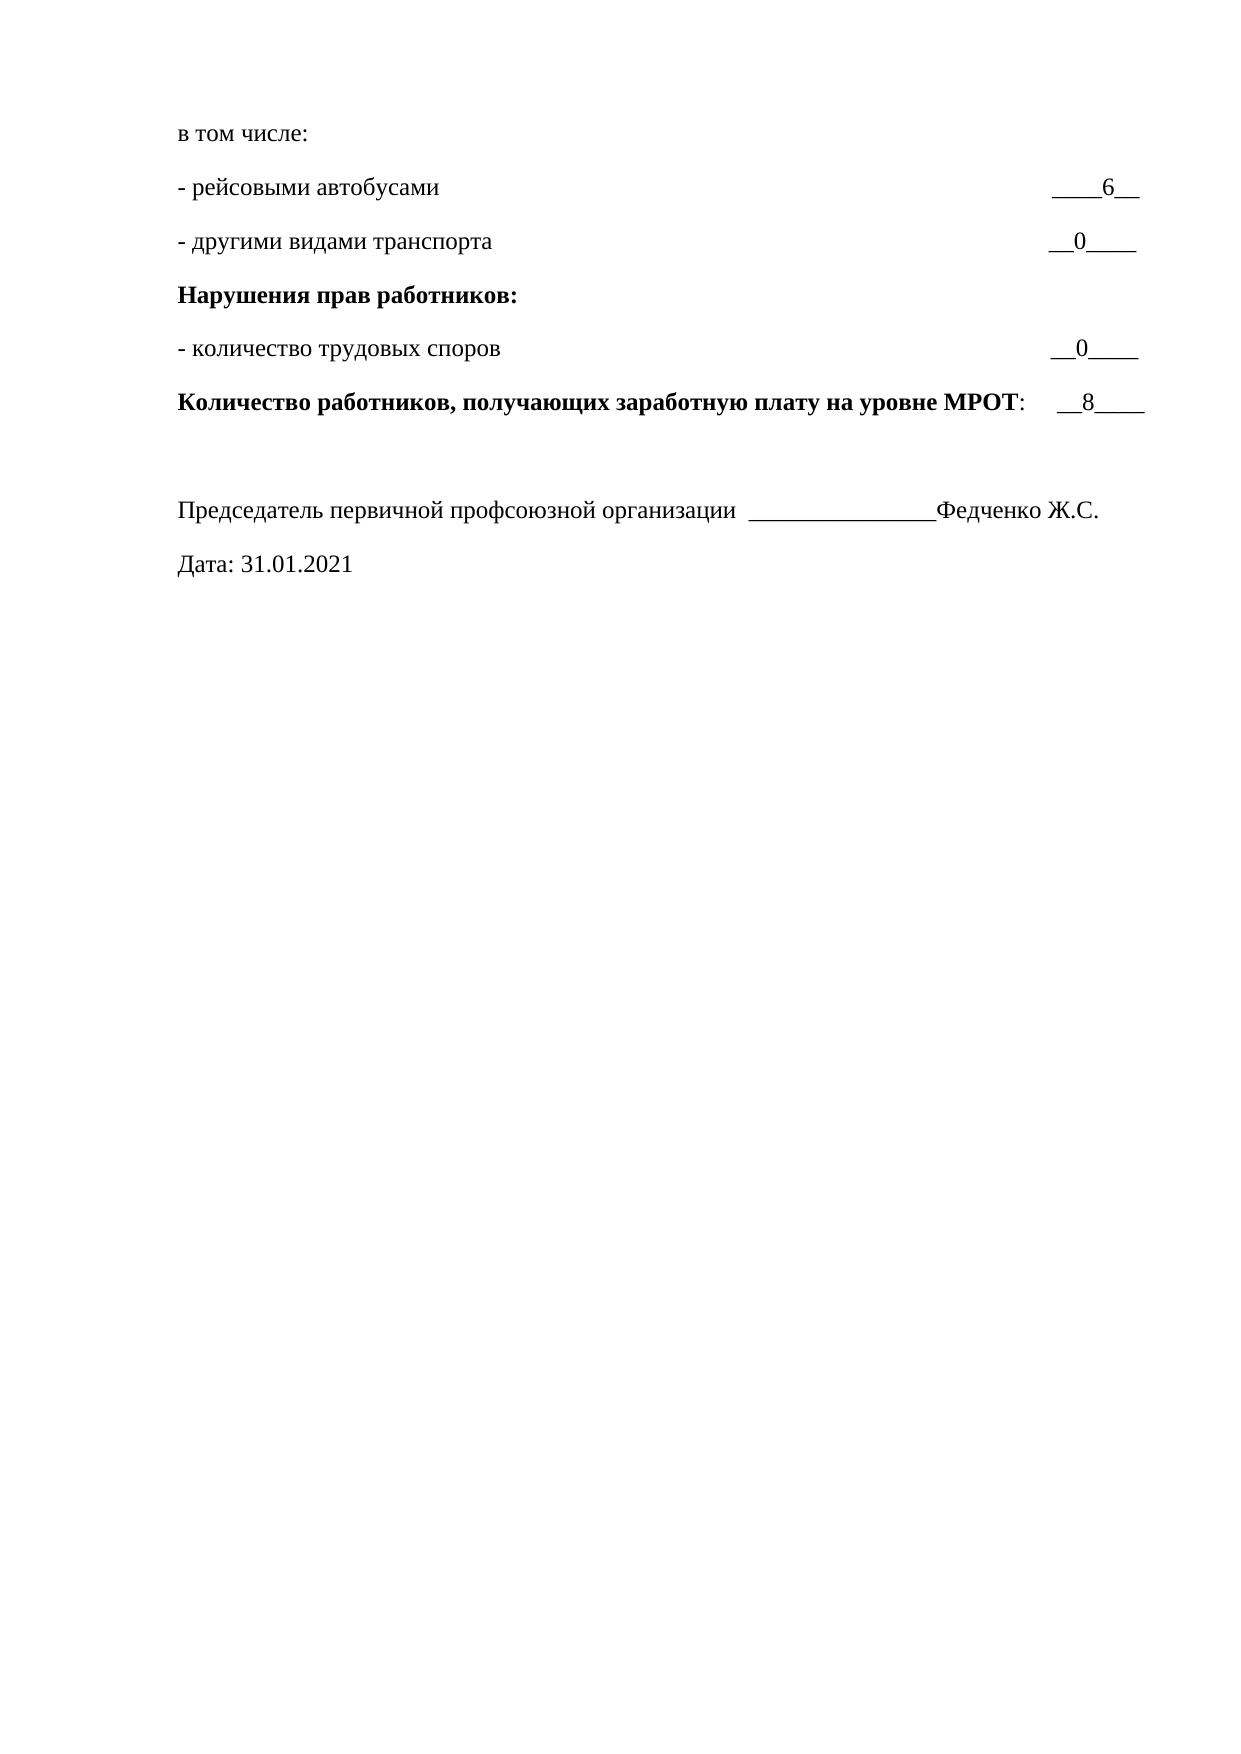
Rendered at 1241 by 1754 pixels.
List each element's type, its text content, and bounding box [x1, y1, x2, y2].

text Количество работников, получающих заработную плату на уровне МРОТ: __8____ [177, 387, 1152, 416]
text - количество трудовых споров __0____ [177, 333, 1152, 362]
text Дата: 31.01.2021 [177, 549, 1152, 578]
text Нарушения прав работников: [177, 280, 1152, 308]
text - другими видами транспорта __0____ [177, 226, 1152, 254]
text - рейсовыми автобусами ____6__ [177, 172, 1152, 201]
text в том числе: [177, 118, 1152, 147]
text Председатель первичной профсоюзной организации _______________Федченко Ж.С. [177, 495, 1152, 524]
